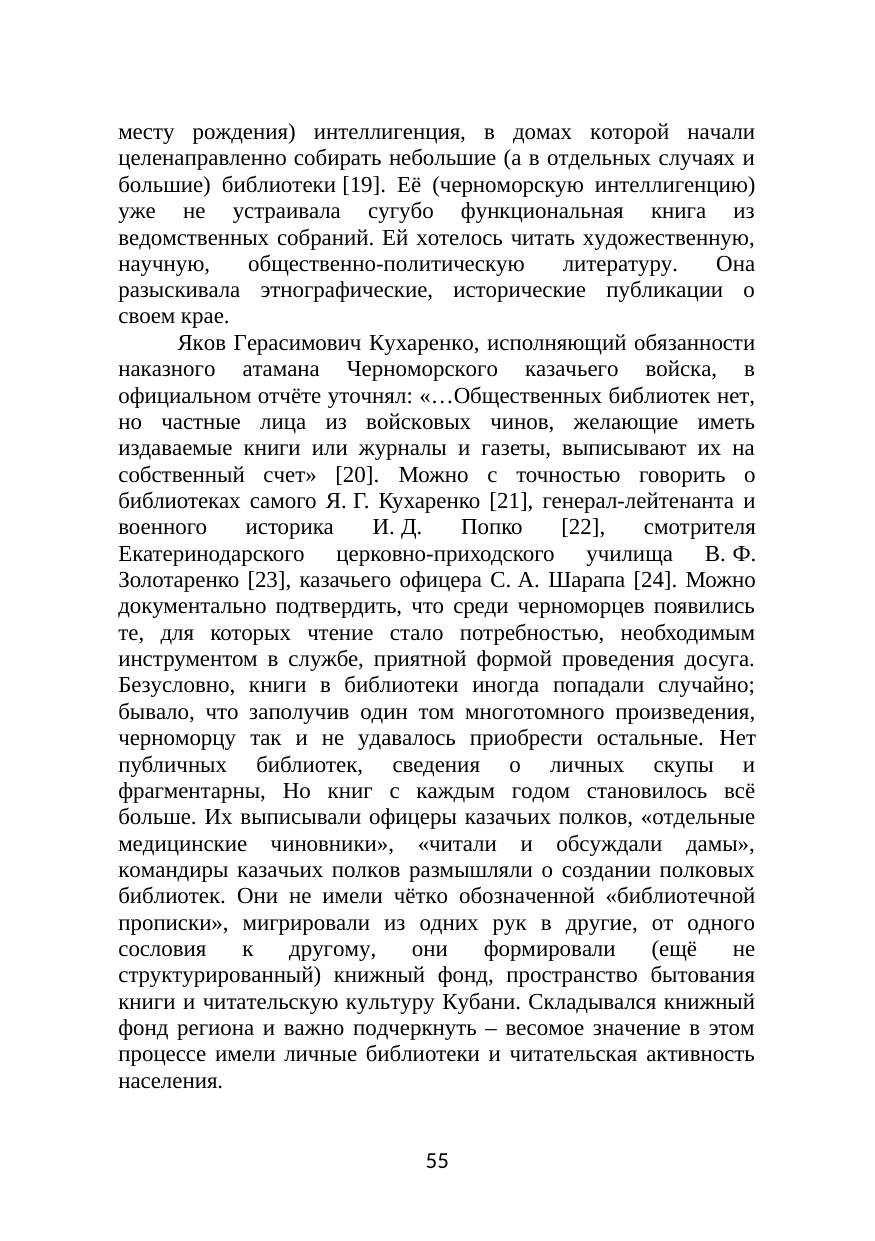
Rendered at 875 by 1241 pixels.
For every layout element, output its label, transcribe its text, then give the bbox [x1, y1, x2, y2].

text Яков Герасимович Кухаренко, исполняющий обязанности наказного атамана Черноморского казачьего войска, в официальном отчёте уточнял: «…Общественных библиотек нет, но частные лица из войсковых чинов, желающие иметь издаваемые книги или журналы и газеты, выписывают их на собственный счет» [20]. Можно с точностью говорить о библиотеках самого Я. Г. Кухаренко [21], генерал-лейтенанта и военного историка И. Д. Попко [22], смотрителя Екатеринодарского церковно-приходского училища В. Ф. Золотаренко [23], казачьего офицера С. А. Шарапа [24]. Можно документально подтвердить, что среди черноморцев появились те, для которых чтение стало потребностью, необходимым инструментом в службе, приятной формой проведения досуга. Безусловно, книги в библиотеки иногда попадали случайно; бывало, что заполучив один том многотомного произведения, черноморцу так и не удавалось приобрести остальные. Нет публичных библиотек, сведения о личных скупы и фрагментарны, Но книг с каждым годом становилось всё больше. Их выписывали офицеры казачьих полков, «отдельные медицинские чиновники», «читали и обсуждали дамы», командиры казачьих полков размышляли о создании полковых библиотек. Они не имели чётко обозначенной «библиотечной прописки», мигрировали из одних рук в другие, от одного сословия к другому, они формировали (ещё не структурированный) книжный фонд, пространство бытования книги и читательскую культуру Кубани. Складывался книжный фонд региона и важно подчеркнуть – весомое значение в этом процессе имели личные библиотеки и читательская активность населения. [118, 329, 756, 1093]
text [118, 118, 756, 329]
